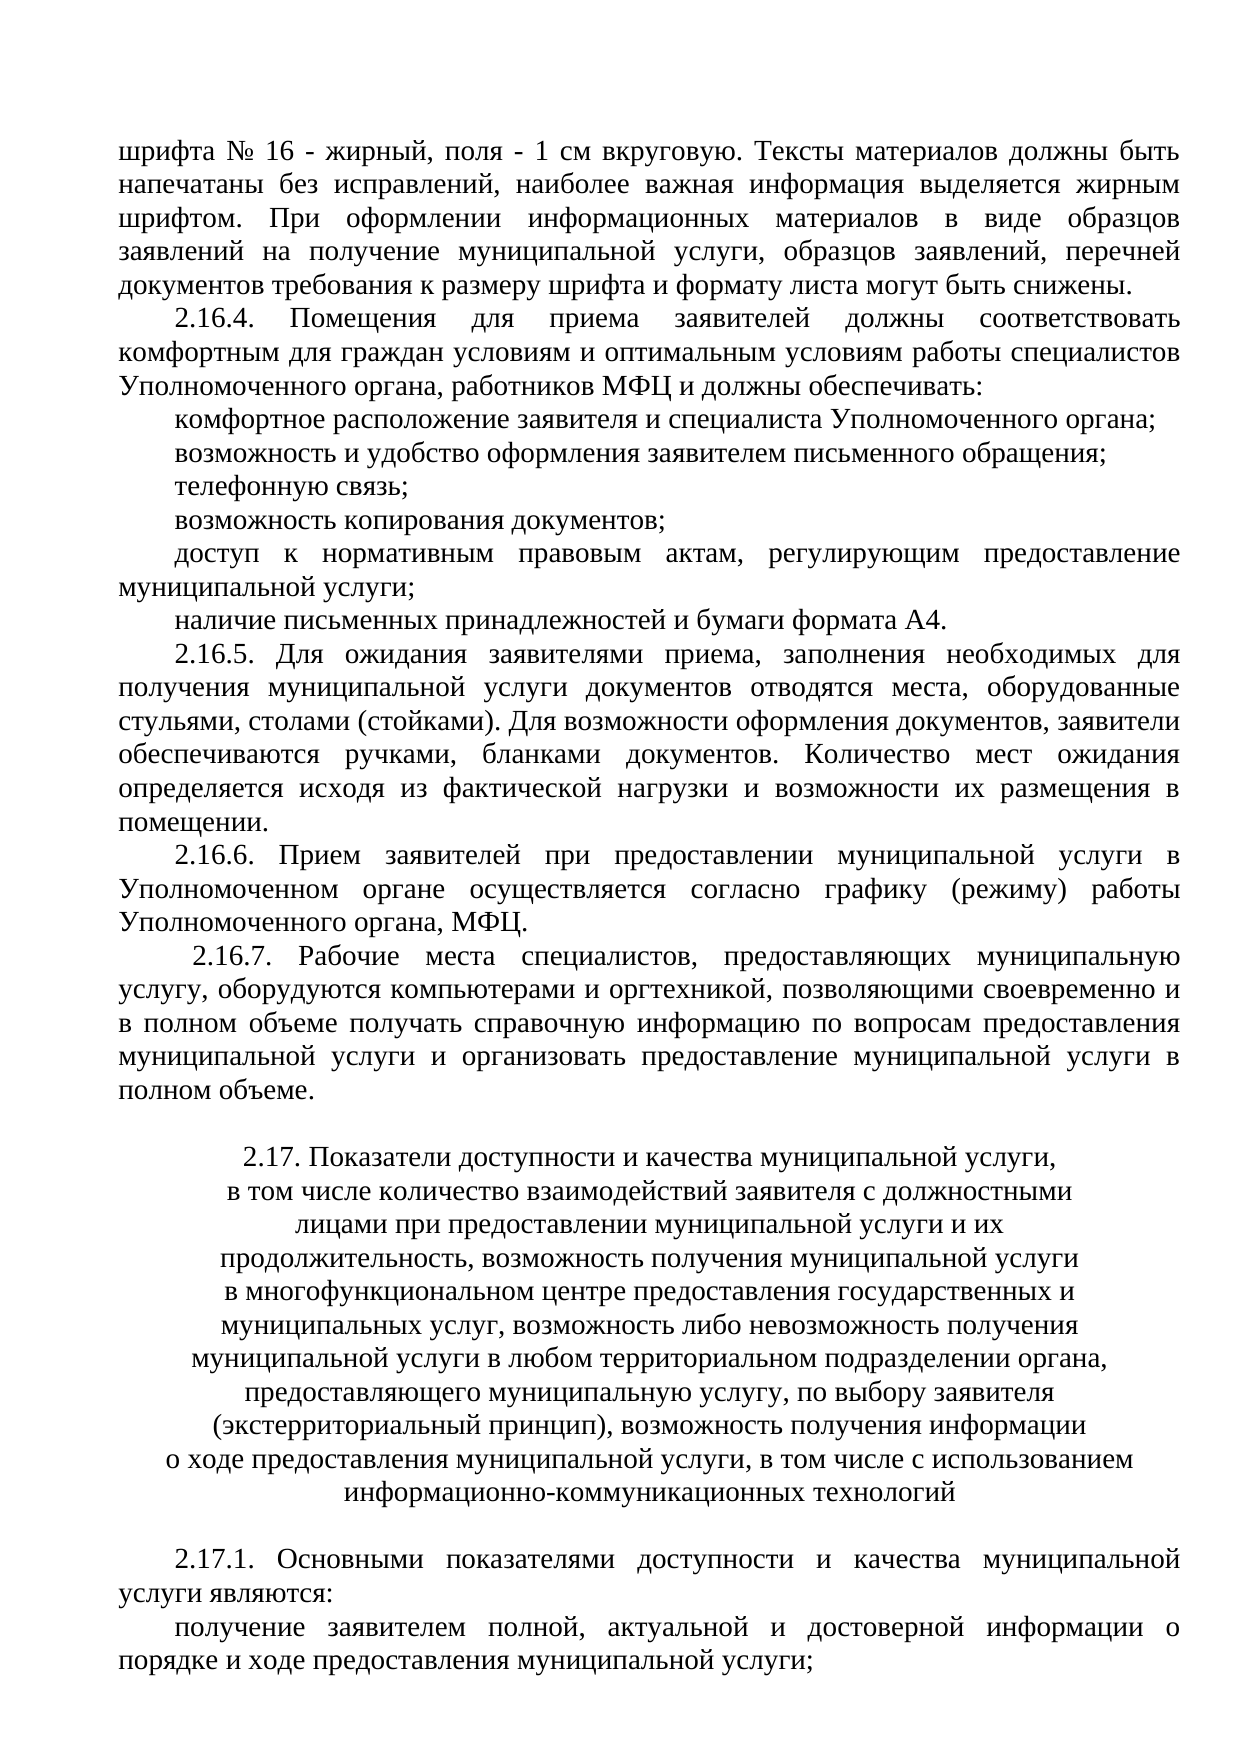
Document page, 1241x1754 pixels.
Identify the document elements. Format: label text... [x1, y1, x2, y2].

text комфортное расположение заявителя и специалиста Уполномоченного органа; [118, 401, 1181, 435]
text 2.16.7. Рабочие места специалистов, предоставляющих муниципальную услугу, оборудуются компьютерами и оргтехникой, позволяющими своевременно и в полном объеме получать справочную информацию по вопросам предоставления муниципальной услуги и организовать предоставление муниципальной услуги в полном объеме. [118, 938, 1181, 1106]
text телефонную связь; [118, 468, 1181, 502]
text в том числе количество взаимодействий заявителя с должностными [118, 1173, 1181, 1206]
text в многофункциональном центре предоставления государственных и [118, 1273, 1181, 1307]
text 2.17.1. Основными показателями доступности и качества муниципальной услуги являются: [118, 1542, 1181, 1609]
text 2.16.5. Для ожидания заявителями приема, заполнения необходимых для получения муниципальной услуги документов отводятся места, оборудованные стульями, столами (стойками). Для возможности оформления документов, заявители обеспечиваются ручками, бланками документов. Количество мест ожидания определяется исходя из фактической нагрузки и возможности их размещения в помещении. [118, 636, 1181, 837]
text муниципальных услуг, возможность либо невозможность получения муниципальной услуги в любом территориальном подразделении органа, предоставляющего муниципальную услугу, по выбору заявителя (экстерриториальный принцип), возможность получения информации [118, 1307, 1181, 1441]
text возможность и удобство оформления заявителем письменного обращения; [118, 435, 1181, 468]
text о ходе предоставления муниципальной услуги, в том числе с использованием [118, 1441, 1181, 1474]
text 2.16.4. Помещения для приема заявителей должны соответствовать комфортным для граждан условиям и оптимальным условиям работы специалистов Уполномоченного органа, работников МФЦ и должны обеспечивать: [118, 301, 1181, 401]
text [118, 133, 1181, 301]
text возможность копирования документов; [118, 502, 1181, 535]
text информационно-коммуникационных технологий [118, 1474, 1181, 1508]
text доступ к нормативным правовым актам, регулирующим предоставление муниципальной услуги; [118, 535, 1181, 602]
text наличие письменных принадлежностей и бумаги формата A4. [118, 602, 1181, 636]
text получение заявителем полной, актуальной и достоверной информации о порядке и ходе предоставления муниципальной услуги; [118, 1609, 1181, 1676]
text продолжительность, возможность получения муниципальной услуги [118, 1240, 1181, 1273]
text 2.17. Показатели доступности и качества муниципальной услуги, [118, 1139, 1181, 1173]
text 2.16.6. Прием заявителей при предоставлении муниципальной услуги в Уполномоченном органе осуществляется согласно графику (режиму) работы Уполномоченного органа, МФЦ. [118, 837, 1181, 938]
text лицами при предоставлении муниципальной услуги и их [118, 1206, 1181, 1240]
